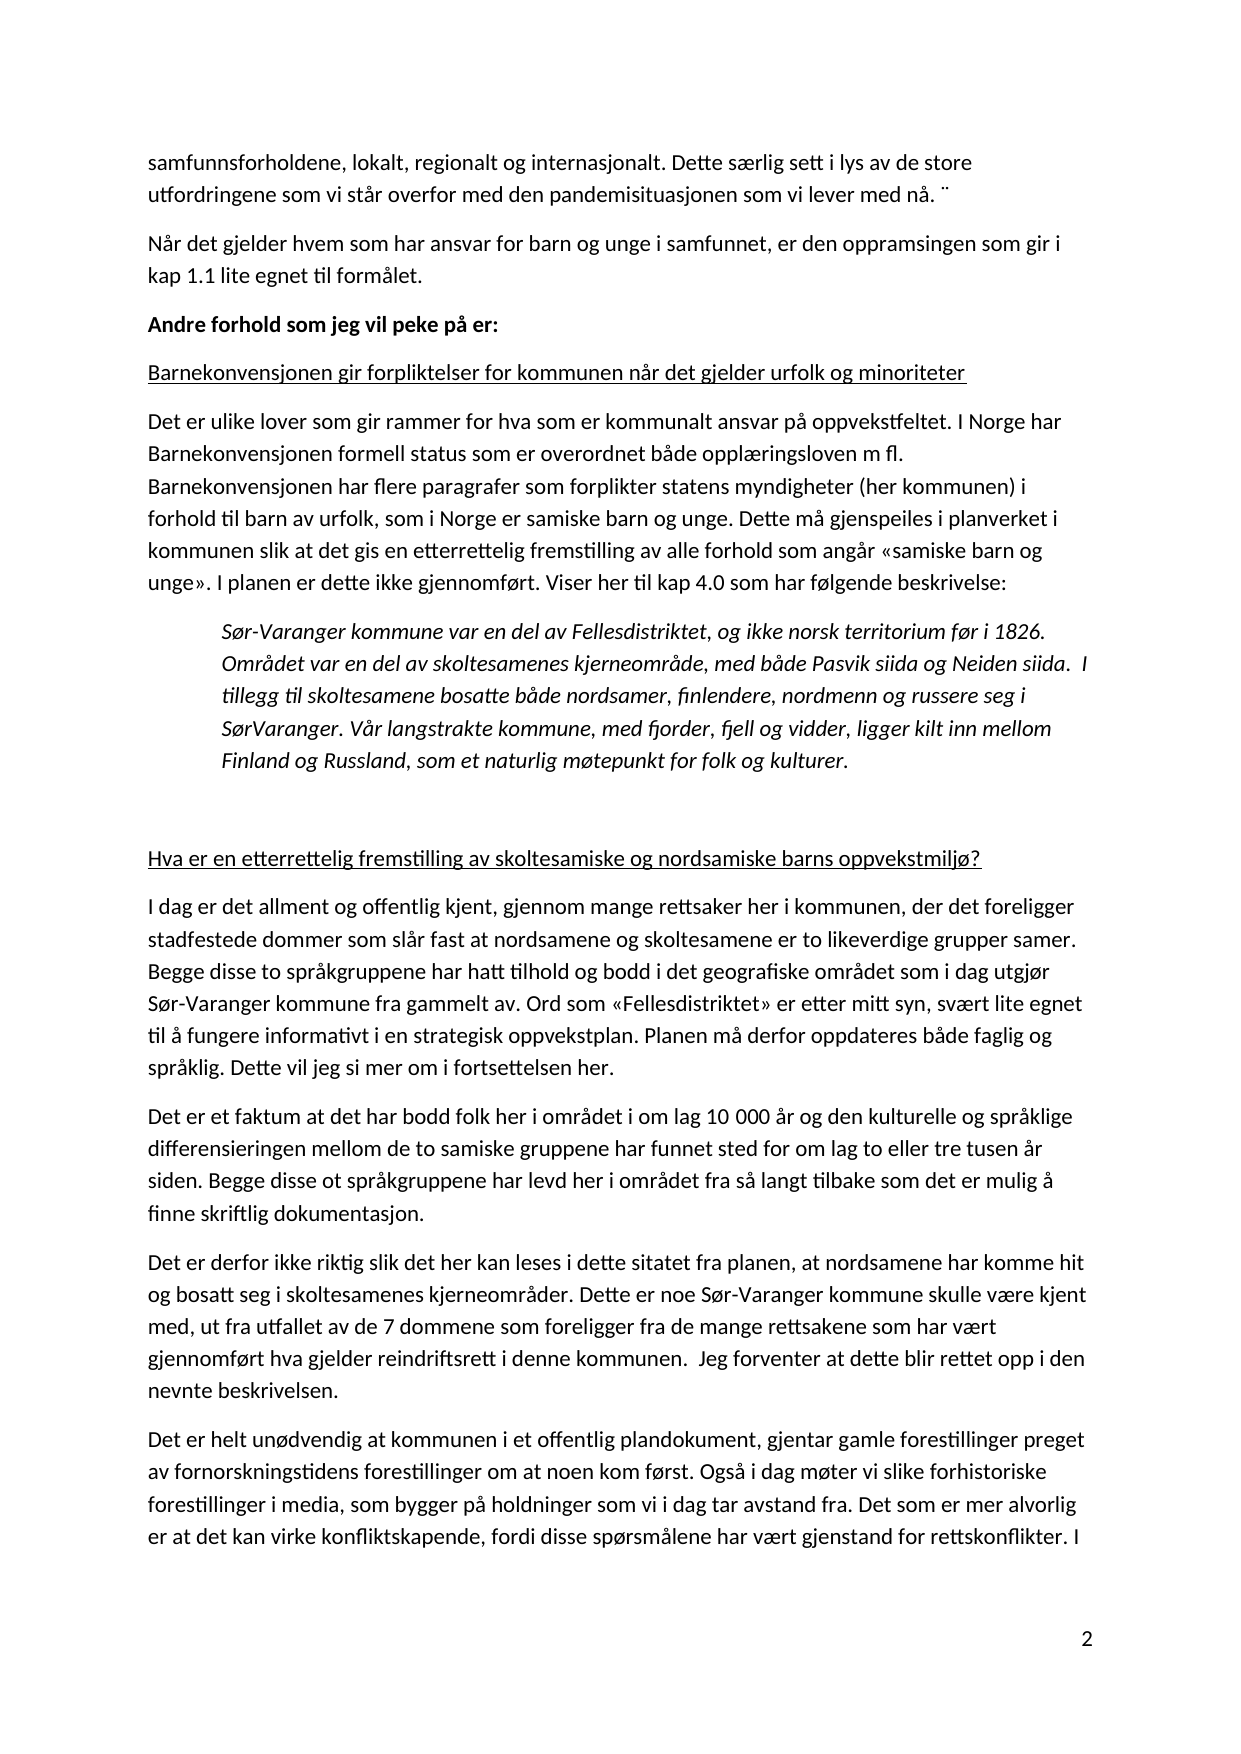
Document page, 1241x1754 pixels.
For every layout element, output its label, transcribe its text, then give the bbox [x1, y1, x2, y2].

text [148, 1425, 1093, 1550]
text Hva er en etterrettelig fremstilling av skoltesamiske og nordsamiske barns oppvekstmiljø? [148, 844, 1093, 872]
text Det er ulike lover som gir rammer for hva som er kommunalt ansvar på oppvekstfeltet. I Norge har Barnekonvensjonen formell status som er overordnet både opplæringsloven m fl. Barnekonvensjonen har flere paragrafer som forplikter statens myndigheter (her kommunen) i forhold til barn av urfolk, som i Norge er samiske barn og unge. Dette må gjenspeiles i planverket i kommunen slik at det gis en etterrettelig fremstilling av alle forhold som angår «samiske barn og unge». I planen er dette ikke gjennomført. Viser her til kap 4.0 som har følgende beskrivelse: [148, 407, 1093, 596]
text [148, 148, 1093, 208]
text Barnekonvensjonen gir forpliktelser for kommunen når det gjelder urfolk og minoriteter [148, 358, 1093, 387]
text Når det gjelder hvem som har ansvar for barn og unge i samfunnet, er den oppramsingen som gir i kap 1.1 lite egnet til formålet. [148, 229, 1093, 289]
text Sør-Varanger kommune var en del av Fellesdistriktet, og ikke norsk territorium før i 1826. Området var en del av skoltesamenes kjerneområde, med både Pasvik siida og Neiden siida. I tillegg til skoltesamene bosatte både nordsamer, finlendere, nordmenn og russere seg i SørVaranger. Vår langstrakte kommune, med fjorder, fjell og vidder, ligger kilt inn mellom Finland og Russland, som et naturlig møtepunkt for folk og kulturer. [221, 617, 1093, 774]
text I dag er det allment og offentlig kjent, gjennom mange rettsaker her i kommunen, der det foreligger stadfestede dommer som slår fast at nordsamene og skoltesamene er to likeverdige grupper samer. Begge disse to språkgruppene har hatt tilhold og bodd i det geografiske området som i dag utgjør Sør-Varanger kommune fra gammelt av. Ord som «Fellesdistriktet» er etter mitt syn, svært lite egnet til å fungere informativt i en strategisk oppvekstplan. Planen må derfor oppdateres både faglig og språklig. Dette vil jeg si mer om i fortsettelsen her. [148, 892, 1093, 1081]
text Det er et faktum at det har bodd folk her i området i om lag 10 000 år og den kulturelle og språklige differensieringen mellom de to samiske gruppene har funnet sted for om lag to eller tre tusen år siden. Begge disse ot språkgruppene har levd her i området fra så langt tilbake som det er mulig å finne skriftlig dokumentasjon. [148, 1102, 1093, 1227]
text Det er derfor ikke riktig slik det her kan leses i dette sitatet fra planen, at nordsamene har komme hit og bosatt seg i skoltesamenes kjerneområder. Dette er noe Sør-Varanger kommune skulle være kjent med, ut fra utfallet av de 7 dommene som foreligger fra de mange rettsakene som har vært gjennomført hva gjelder reindriftsrett i denne kommunen. Jeg forventer at dette blir rettet opp i den nevnte beskrivelsen. [148, 1248, 1093, 1404]
text Andre forhold som jeg vil peke på er: [148, 310, 1093, 338]
